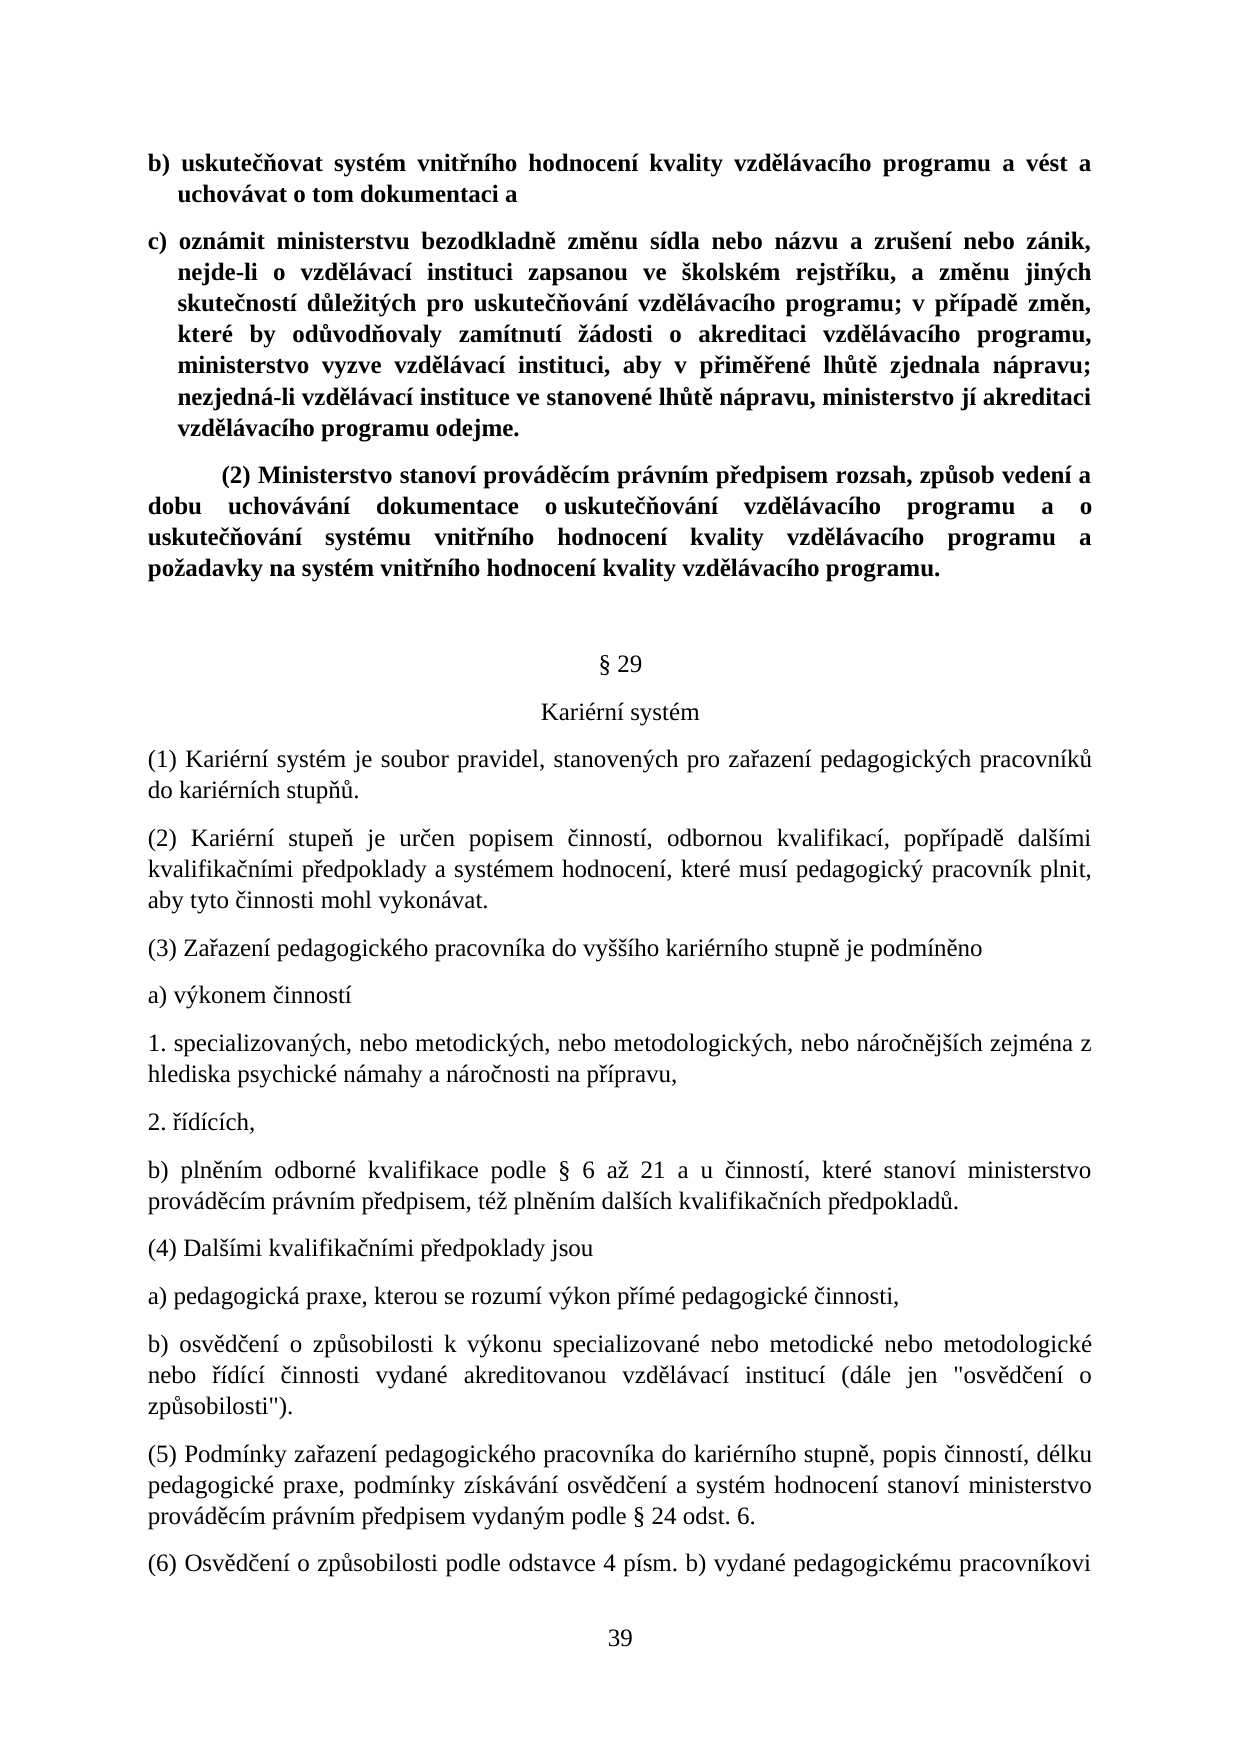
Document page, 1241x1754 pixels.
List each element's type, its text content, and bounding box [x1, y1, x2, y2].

text (2) Kariérní stupeň je určen popisem činností, odbornou kvalifikací, popřípadě dalšími kvalifikačními předpoklady a systémem hodnocení, které musí pedagogický pracovník plnit, aby tyto činnosti mohl vykonávat. [148, 823, 1093, 914]
text (3) Zařazení pedagogického pracovníka do vyššího kariérního stupně je podmíněno [148, 933, 1093, 962]
text (5) Podmínky zařazení pedagogického pracovníka do kariérního stupně, popis činností, délku pedagogické praxe, podmínky získávání osvědčení a systém hodnocení stanoví ministerstvo prováděcím právním předpisem vydaným podle § 24 odst. 6. [148, 1439, 1093, 1529]
text a) výkonem činností [148, 981, 1093, 1009]
text Kariérní systém [148, 697, 1093, 725]
text (2) Ministerstvo stanoví prováděcím právním předpisem rozsah, způsob vedení a dobu uchovávání dokumentace o uskutečňování vzdělávacího programu a o uskutečňování systému vnitřního hodnocení kvality vzdělávacího programu a požadavky na systém vnitřního hodnocení kvality vzdělávacího programu. [148, 460, 1093, 582]
text (4) Dalšími kvalifikačními předpoklady jsou [148, 1233, 1093, 1262]
text c) oznámit ministerstvu bezodkladně změnu sídla nebo názvu a zrušení nebo zánik, nejde-li o vzdělávací instituci zapsanou ve školském rejstříku, a změnu jiných skutečností důležitých pro uskutečňování vzdělávacího programu; v případě změn, které by odůvodňovaly zamítnutí žádosti o akreditaci vzdělávacího programu, ministerstvo vyzve vzdělávací instituci, aby v přiměřené lhůtě zjednala nápravu; nezjedná-li vzdělávací instituce ve stanovené lhůtě nápravu, ministerstvo jí akreditaci vzdělávacího programu odejme. [148, 226, 1093, 441]
text b) plněním odborné kvalifikace podle § 6 až 21 a u činností, které stanoví ministerstvo prováděcím právním předpisem, též plněním dalších kvalifikačních předpokladů. [148, 1155, 1093, 1214]
text b) osvědčení o způsobilosti k výkonu specializované nebo metodické nebo metodologické nebo řídící činnosti vydané akreditovanou vzdělávací institucí (dále jen "osvědčení o způsobilosti"). [148, 1329, 1093, 1420]
text b) uskutečňovat systém vnitřního hodnocení kvality vzdělávacího programu a vést a uchovávat o tom dokumentaci a [148, 148, 1093, 207]
text (1) Kariérní systém je soubor pravidel, stanovených pro zařazení pedagogických pracovníků do kariérních stupňů. [148, 744, 1093, 804]
text § 29 [148, 649, 1093, 678]
text 2. řídících, [148, 1107, 1093, 1136]
text 1. specializovaných, nebo metodických, nebo metodologických, nebo náročnějších zejména z hlediska psychické námahy a náročnosti na přípravu, [148, 1028, 1093, 1088]
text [148, 1548, 1093, 1577]
text a) pedagogická praxe, kterou se rozumí výkon přímé pedagogické činnosti, [148, 1281, 1093, 1310]
